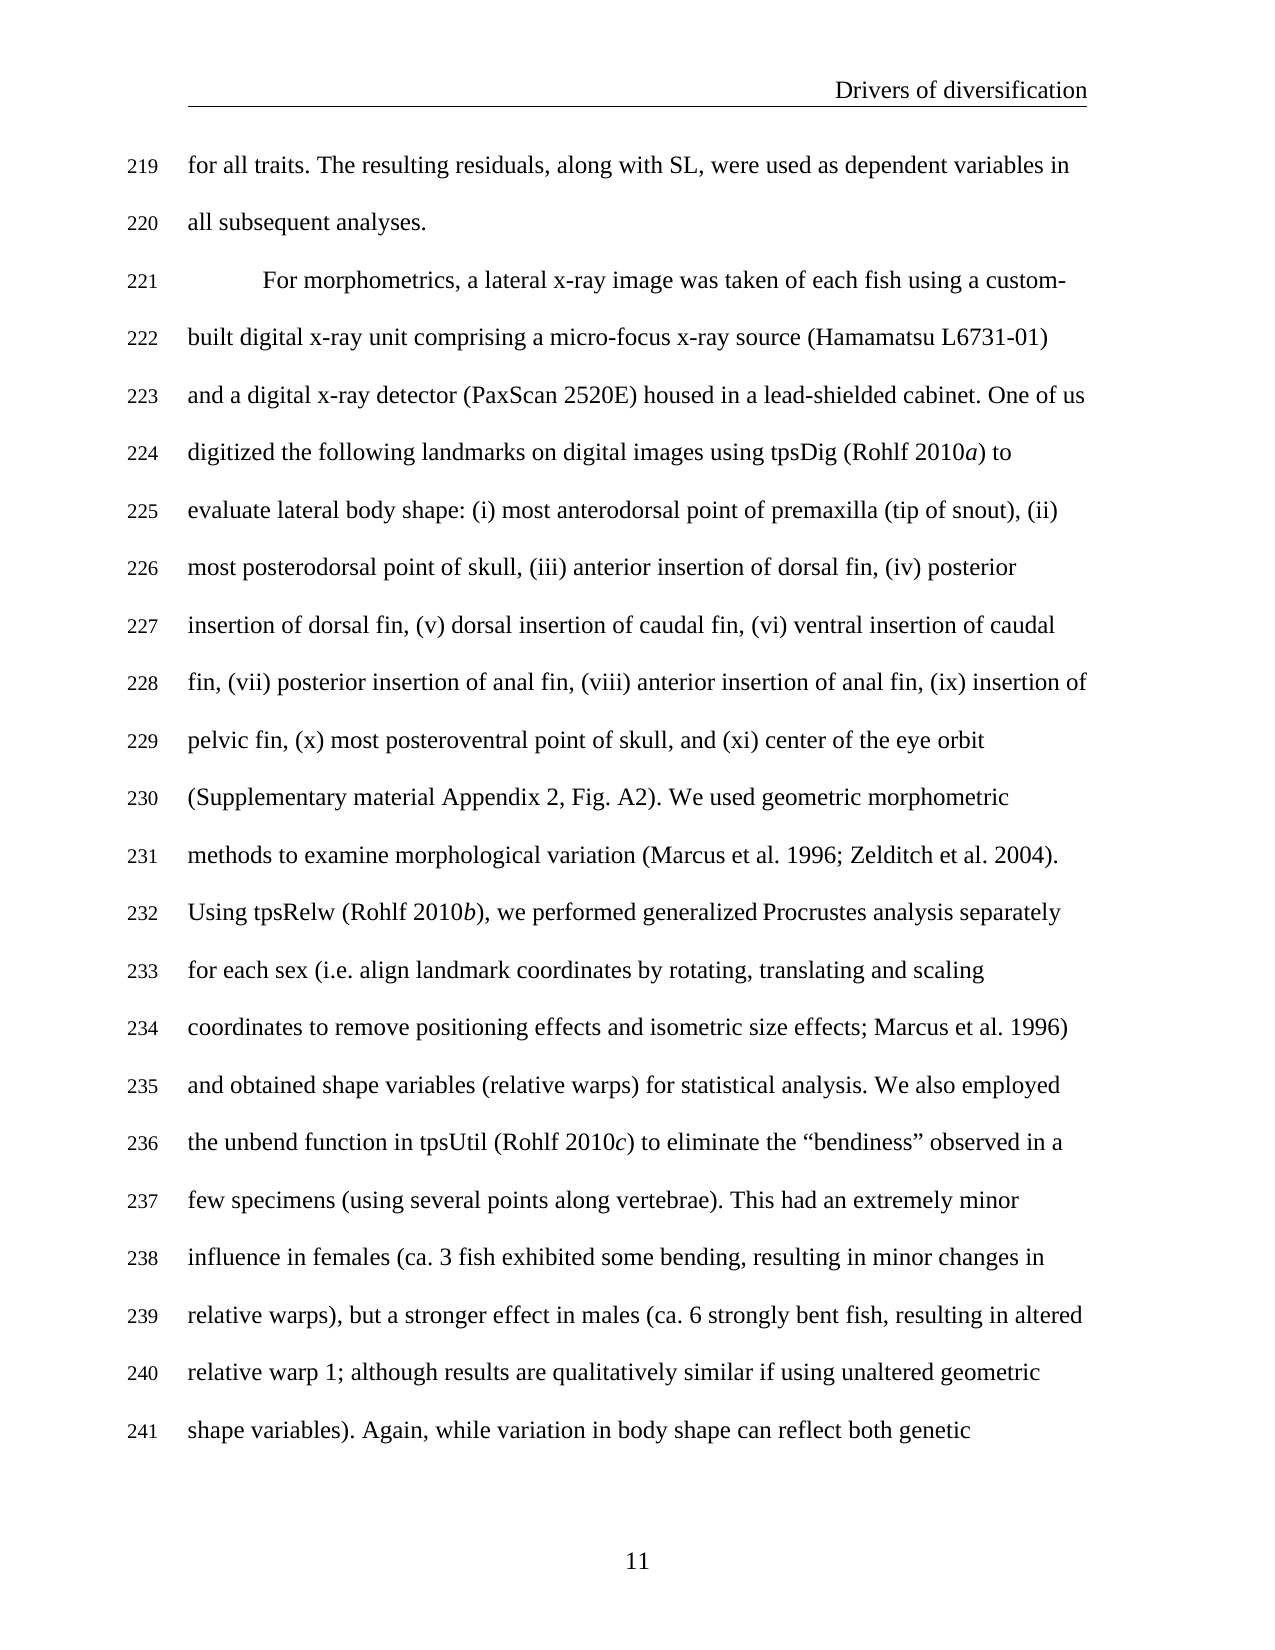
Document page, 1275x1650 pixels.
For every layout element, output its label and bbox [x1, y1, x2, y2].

text [187, 150, 1087, 236]
text [187, 265, 1087, 1444]
